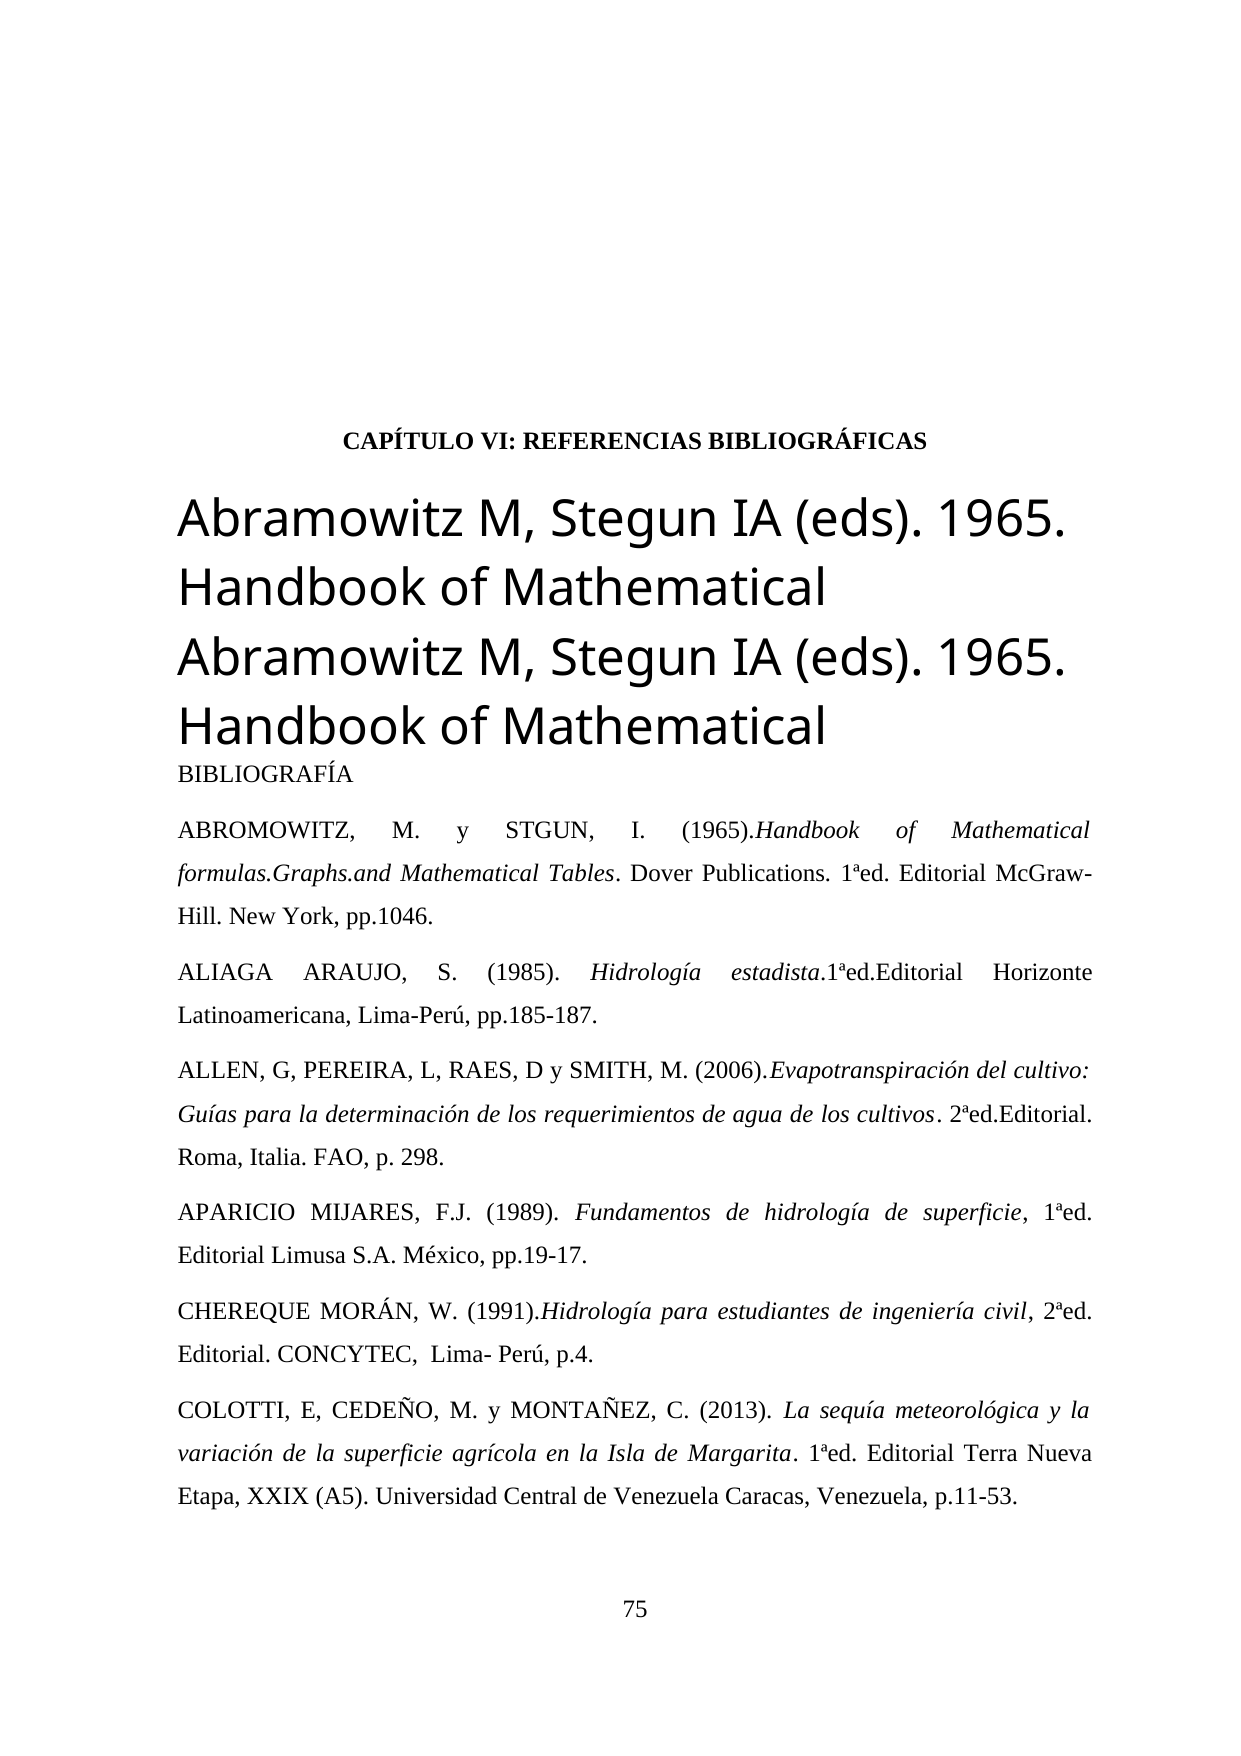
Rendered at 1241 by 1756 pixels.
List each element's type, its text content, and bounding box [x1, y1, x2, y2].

text ALLEN, G, PEREIRA, L, RAES, D y SMITH, M. (2006).Evapotranspiración del cultivo: Guías para la determinación de los requerimientos de agua de los cultivos. 2ªed.Editorial. Roma, Italia. FAO, p. 298. [177, 1056, 1092, 1171]
text ABROMOWITZ, M. y STGUN, I. (1965).Handbook of Mathematical formulas.Graphs.and Mathematical Tables. Dover Publications. 1ªed. Editorial McGraw-Hill. New York, pp.1046. [177, 815, 1092, 930]
text APARICIO MIJARES, F.J. (1989). Fundamentos de hidrología de superficie, 1ªed. Editorial Limusa S.A. México, pp.19-17. [177, 1197, 1092, 1269]
subtitle CAPÍTULO VI: REFERENCIAS BIBLIOGRÁFICAS [177, 426, 1092, 454]
text BIBLIOGRAFÍA [177, 759, 1092, 788]
text COLOTTI, E, CEDEÑO, M. y MONTAÑEZ, C. (2013). La sequía meteorológica y la variación de la superficie agrícola en la Isla de Margarita. 1ªed. Editorial Terra Nueva Etapa, XXIX (A5). Universidad Central de Venezuela Caracas, Venezuela, p.11-53. [177, 1395, 1092, 1510]
text CHEREQUE MORÁN, W. (1991).Hidrología para estudiantes de ingeniería civil, 2ªed. Editorial. CONCYTEC, Lima- Perú, p.4. [177, 1296, 1092, 1368]
text Abramowitz M, Stegun IA (eds). 1965. Handbook of Mathematical [177, 481, 1092, 620]
text Abramowitz M, Stegun IA (eds). 1965. Handbook of Mathematical [177, 620, 1092, 759]
text ALIAGA ARAUJO, S. (1985). Hidrología estadista.1ªed.Editorial Horizonte Latinoamericana, Lima-Perú, pp.185-187. [177, 957, 1092, 1029]
